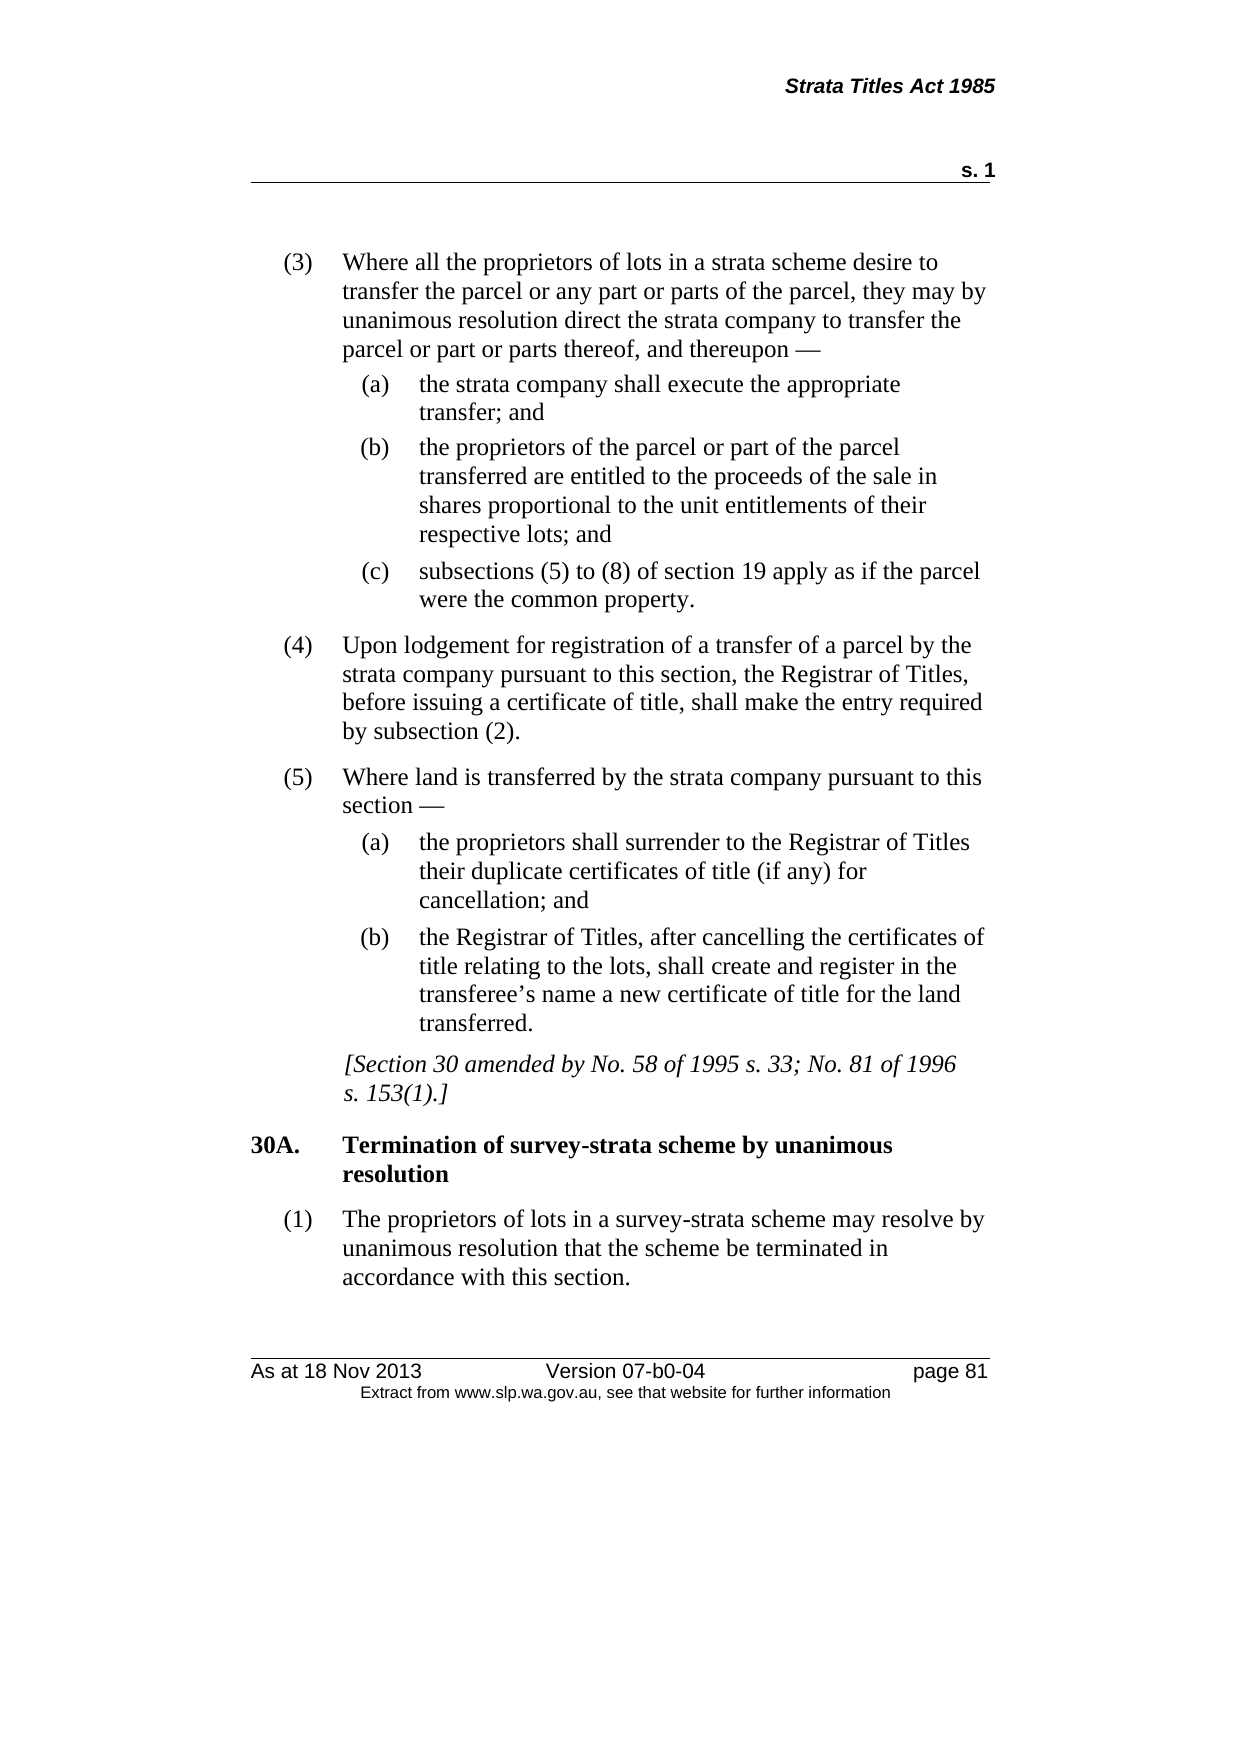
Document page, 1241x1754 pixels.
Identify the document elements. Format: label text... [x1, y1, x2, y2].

text (c) subsections (5) to (8) of section 19 apply as if the parcel were the common property. [251, 556, 990, 613]
text (3) Where all the proprietors of lots in a strata scheme desire to transfer the parcel or any part or parts of the parcel, they may by unanimous resolution direct the strata company to transfer the parcel or part or parts thereof, and thereupon — [251, 247, 990, 362]
text (a) the proprietors shall surrender to the Registrar of Titles their duplicate certificates of title (if any) for cancellation; and [251, 827, 990, 914]
text (a) the strata company shall execute the appropriate transfer; and [251, 369, 990, 426]
text [Section 30 amended by No. 58 of 1995 s. 33; No. 81 of 1996 s. 153(1).] [251, 1049, 990, 1107]
text (b) the proprietors of the parcel or part of the parcel transferred are entitled to the proceeds of the sale in shares proportional to the unit entitlements of their respective lots; and [251, 432, 990, 547]
text (4) Upon lodgement for registration of a transfer of a parcel by the strata company pursuant to this section, the Registrar of Titles, before issuing a certificate of title, shall make the entry required by subsection (2). [251, 630, 990, 745]
text (1) The proprietors of lots in a survey-strata scheme may resolve by unanimous resolution that the scheme be terminated in accordance with this section. [251, 1204, 990, 1290]
text (5) Where land is transferred by the strata company pursuant to this section — [251, 762, 990, 819]
text (b) the Registrar of Titles, after cancelling the certificates of title relating to the lots, shall create and register in the transferee’s name a new certificate of title for the land transferred. [251, 922, 990, 1037]
subtitle 30A. Termination of survey-strata scheme by unanimous resolution [251, 1130, 990, 1187]
